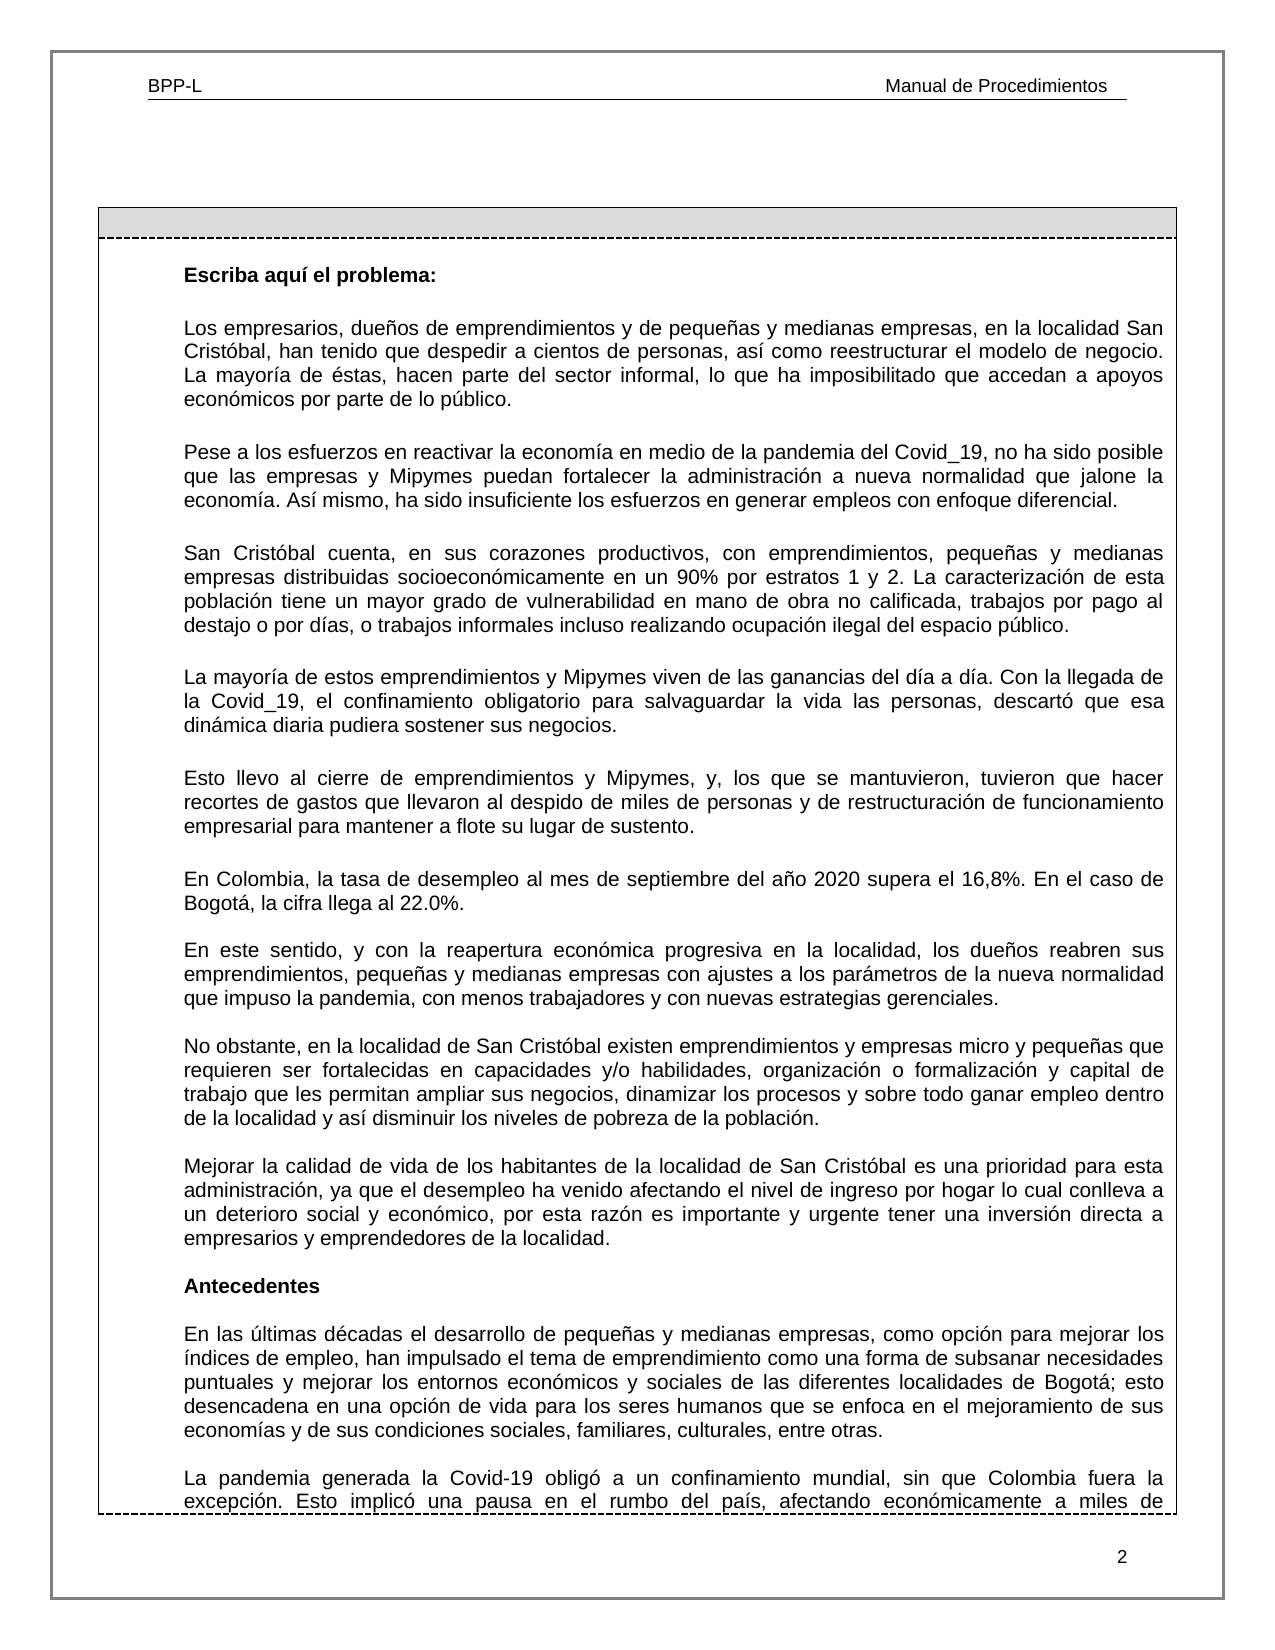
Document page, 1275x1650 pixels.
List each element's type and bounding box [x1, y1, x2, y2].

table_header [99, 208, 1176, 237]
table_cell [99, 237, 1176, 1513]
